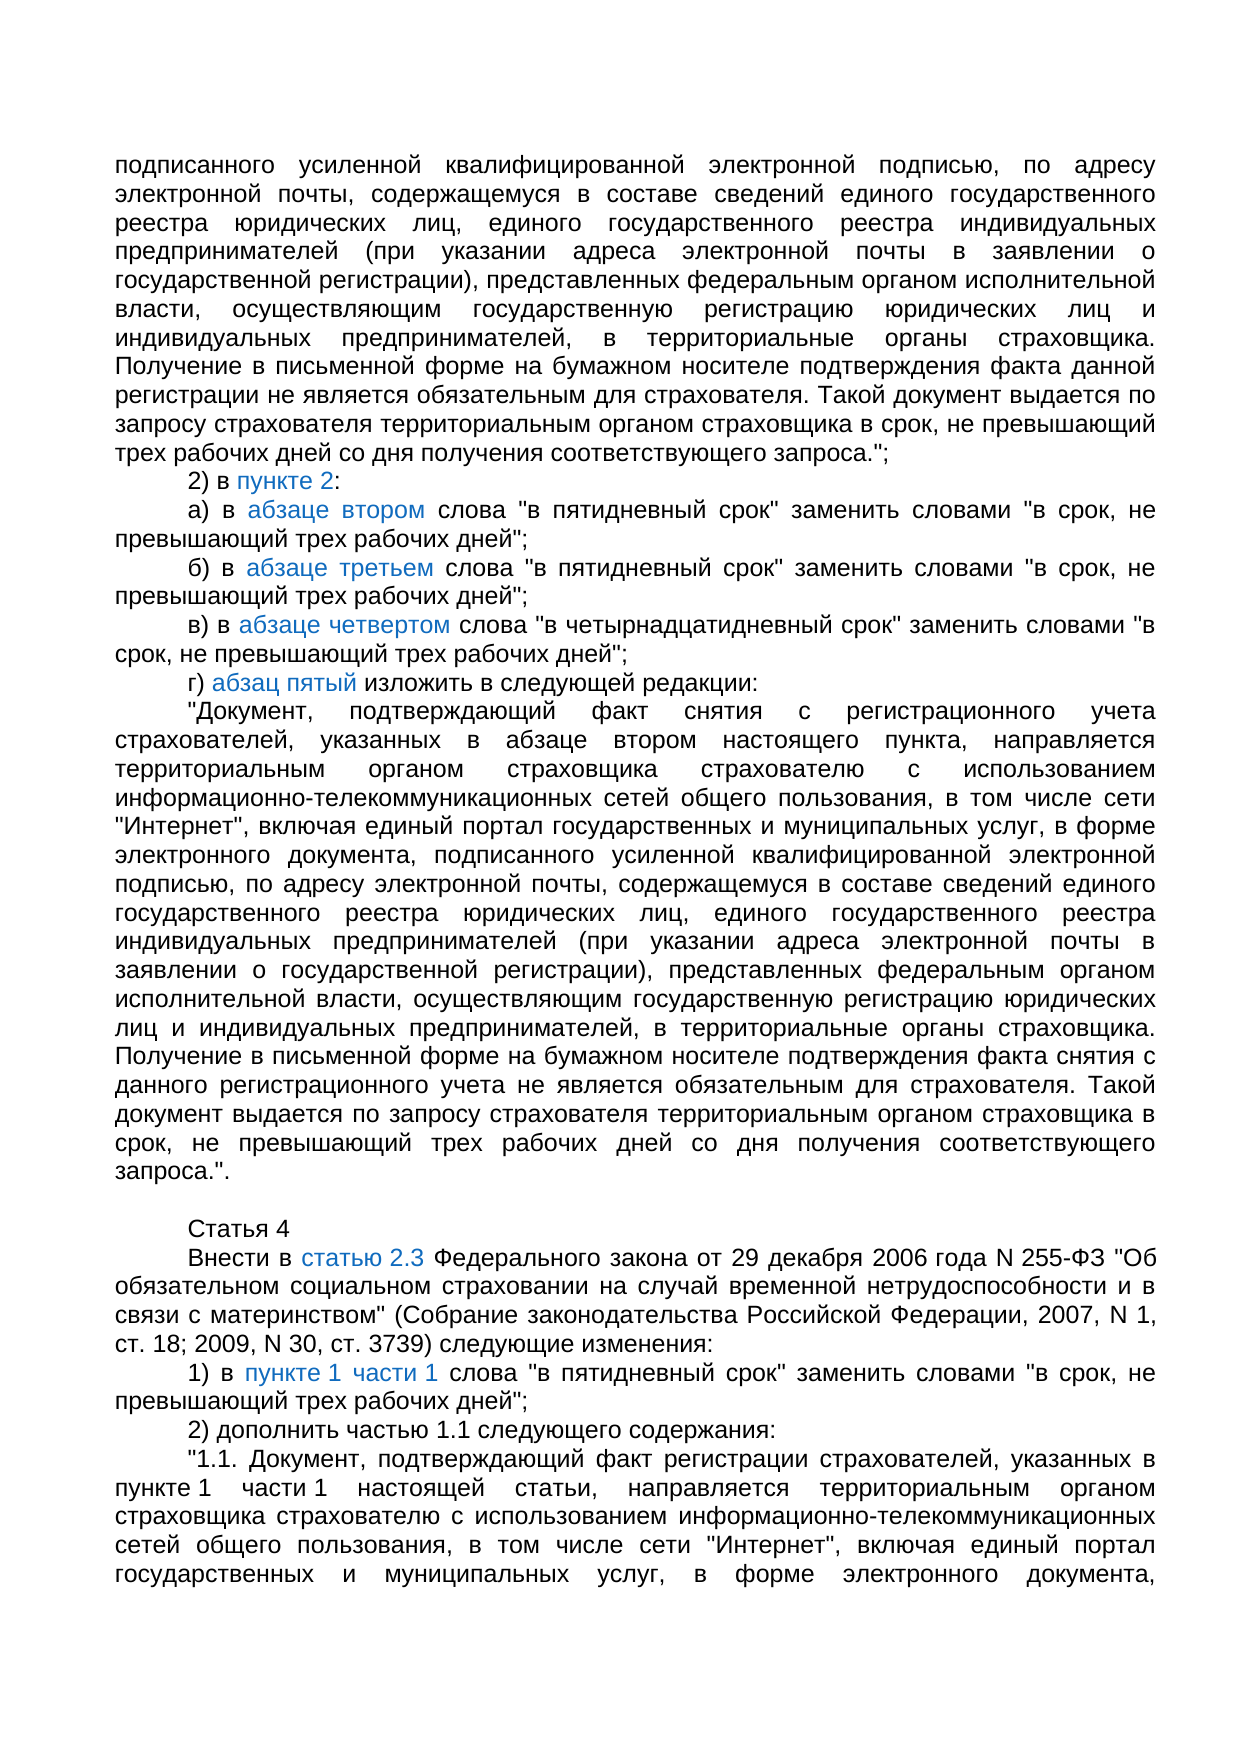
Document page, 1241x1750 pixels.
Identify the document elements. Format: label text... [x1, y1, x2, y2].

text г) абзац пятый изложить в следующей редакции: [114, 667, 1157, 696]
text "Документ, подтверждающий факт снятия с регистрационного учета страхователей, указанных в абзаце втором настоящего пункта, направляется территориальным органом страховщика страхователю с использованием информационно-телекоммуникационных сетей общего пользования, в том числе сети "Интернет", включая единый портал государственных и муниципальных услуг, в форме электронного документа, подписанного усиленной квалифицированной электронной подписью, по адресу электронной почты, содержащемуся в составе сведений единого государственного реестра юридических лиц, единого государственного реестра индивидуальных предпринимателей (при указании адреса электронной почты в заявлении о государственной регистрации), представленных федеральным органом исполнительной власти, осуществляющим государственную регистрацию юридических лиц и индивидуальных предпринимателей, в территориальные органы страховщика. Получение в письменной форме на бумажном носителе подтверждения факта снятия с данного регистрационного учета не является обязательным для страхователя. Такой документ выдается по запросу страхователя территориальным органом страховщика в срок, не превышающий трех рабочих дней со дня получения соответствующего запроса.". [114, 696, 1157, 1185]
text Статья 4 [187, 1214, 1157, 1242]
text а) в абзаце втором слова "в пятидневный срок" заменить словами "в срок, не превышающий трех рабочих дней"; [114, 495, 1157, 552]
text Внести в статью 2.3 Федерального закона от 29 декабря 2006 года N 255-ФЗ "Об обязательном социальном страховании на случай временной нетрудоспособности и в связи с материнством" (Собрание законодательства Российской Федерации, 2007, N 1, ст. 18; 2009, N 30, ст. 3739) следующие изменения: [114, 1242, 1157, 1357]
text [114, 150, 1157, 466]
text 1) в пункте 1 части 1 слова "в пятидневный срок" заменить словами "в срок, не превышающий трех рабочих дней"; [114, 1357, 1157, 1415]
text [114, 1444, 1157, 1587]
text в) в абзаце четвертом слова "в четырнадцатидневный срок" заменить словами "в срок, не превышающий трех рабочих дней"; [114, 610, 1157, 667]
text б) в абзаце третьем слова "в пятидневный срок" заменить словами "в срок, не превышающий трех рабочих дней"; [114, 552, 1157, 610]
text 2) дополнить частью 1.1 следующего содержания: [114, 1415, 1157, 1444]
text 2) в пункте 2: [114, 466, 1157, 495]
